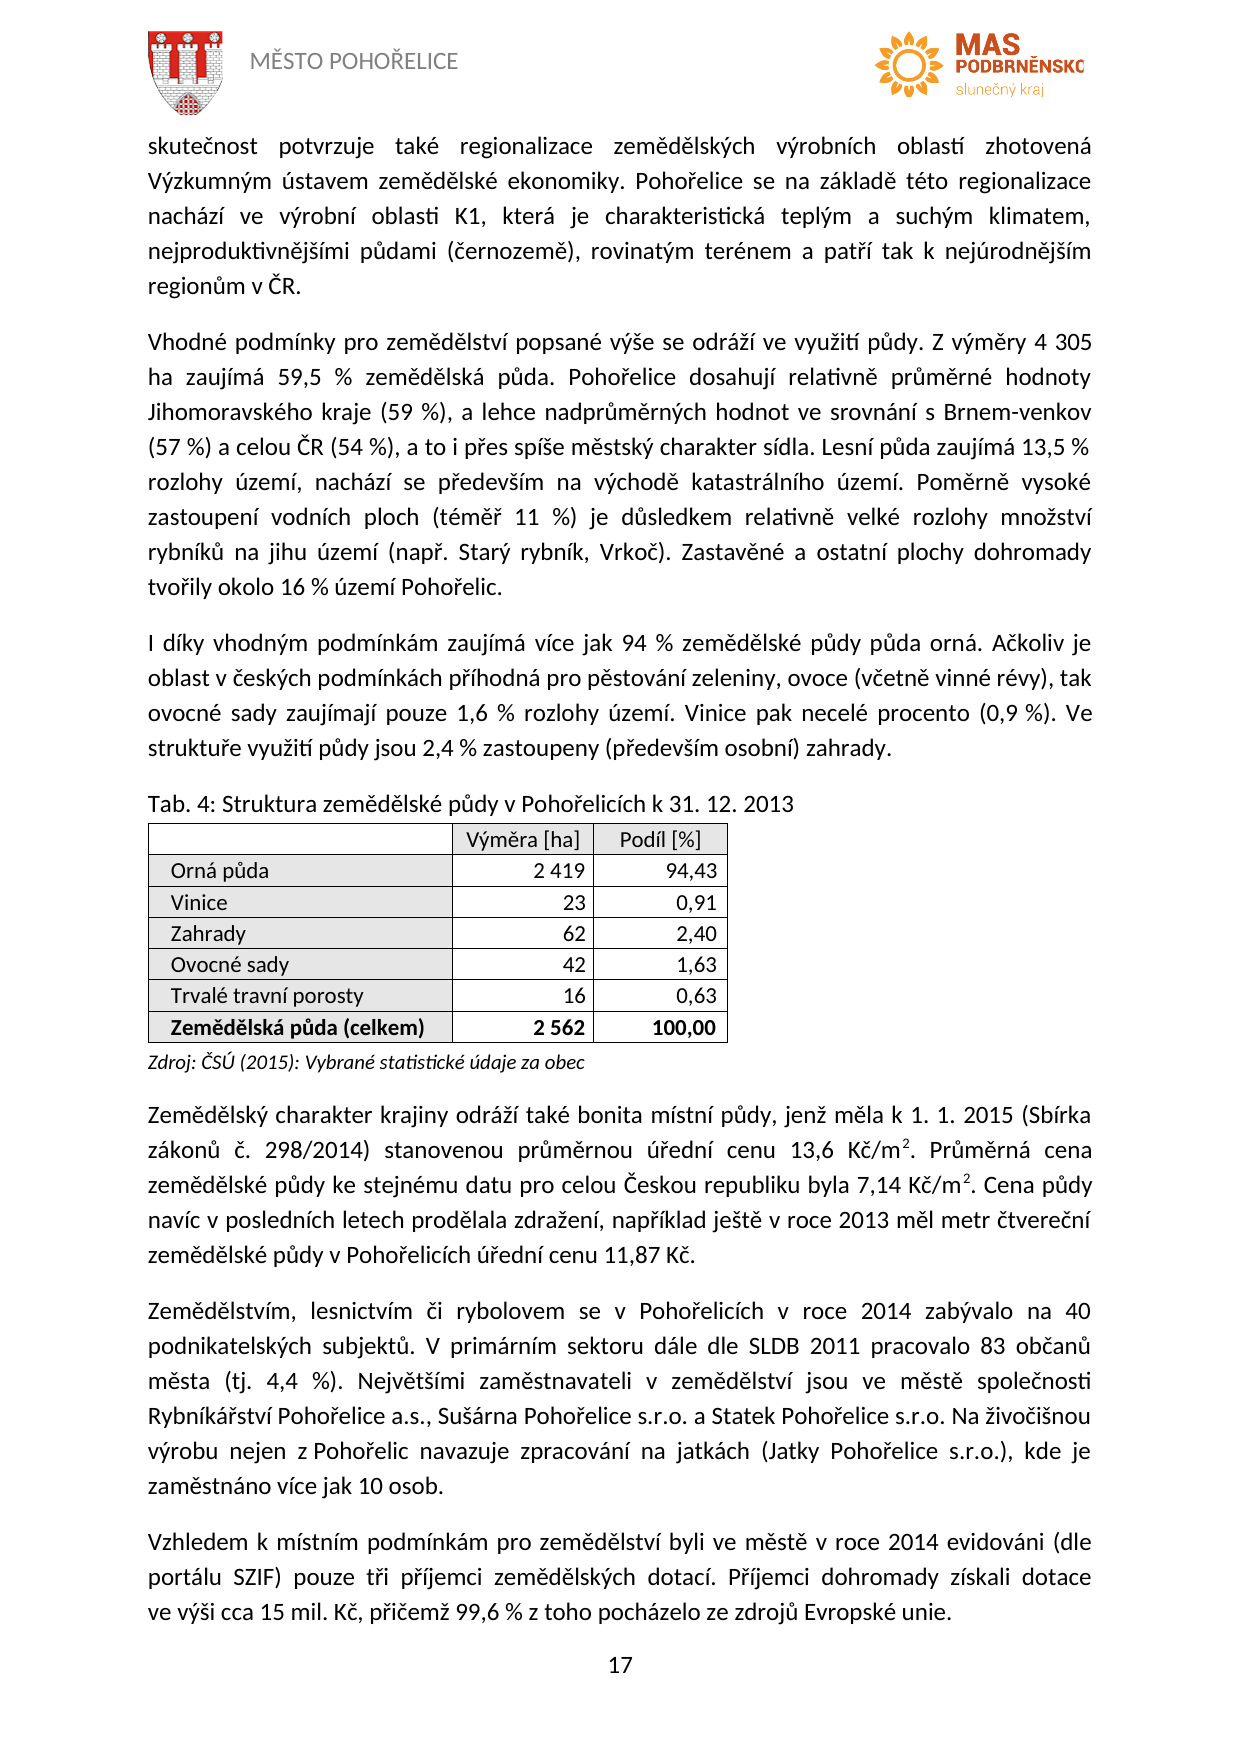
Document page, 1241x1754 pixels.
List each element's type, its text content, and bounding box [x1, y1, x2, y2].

table_cell 42 [453, 949, 593, 979]
table_cell 16 [453, 980, 593, 1011]
text I díky vhodným podmínkám zaujímá více jak 94 % zemědělské půdy půda orná. Ačkoliv je oblast v českých podmínkách příhodná pro pěstování zeleniny, ovoce (včetně vinné révy), tak ovocné sady zaujímají pouze 1,6 % rozlohy území. Vinice pak necelé procento (0,9 %). Ve struktuře využití půdy jsou 2,4 % zastoupeny (především osobní) zahrady. [148, 627, 1093, 762]
text Vhodné podmínky pro zemědělství popsané výše se odráží ve využití půdy. Z výměry 4 305 ha zaujímá 59,5 % zemědělská půda. Pohořelice dosahují relativně průměrné hodnoty Jihomoravského kraje (59 %), a lehce nadprůměrných hodnot ve srovnání s Brnem-venkov (57 %) a celou ČR (54 %), a to i přes spíše městský charakter sídla. Lesní půda zaujímá 13,5 % rozlohy území, nachází se především na východě katastrálního území. Poměrně vysoké zastoupení vodních ploch (téměř 11 %) je důsledkem relativně velké rozlohy množství rybníků na jihu území (např. Starý rybník, Vrkoč). Zastavěné a ostatní plochy dohromady tvořily okolo 16 % území Pohořelic. [148, 326, 1093, 602]
text Zemědělstvím, lesnictvím či rybolovem se v Pohořelicích v roce 2014 zabývalo na 40 podnikatelských subjektů. V primárním sektoru dále dle SLDB 2011 pracovalo 83 občanů města (tj. 4,4 %). Největšími zaměstnavateli v zemědělství jsou ve městě společnosti Rybníkářství Pohořelice a.s., Sušárna Pohořelice s.r.o. a Statek Pohořelice s.r.o. Na živočišnou výrobu nejen z Pohořelic navazuje zpracování na jatkách (Jatky Pohořelice s.r.o.), kde je zaměstnáno více jak 10 osob. [148, 1295, 1093, 1500]
text Vzhledem k místním podmínkám pro zemědělství byli ve městě v roce 2014 evidováni (dle portálu SZIF) pouze tři příjemci zemědělských dotací. Příjemci dohromady získali dotace ve výši cca 15 mil. Kč, přičemž 99,6 % z toho pocházelo ze zdrojů Evropské unie. [148, 1526, 1093, 1626]
table_cell 2,40 [594, 918, 727, 948]
table_cell Trvalé travní porosty [149, 980, 452, 1011]
table_header Podíl [%] [594, 824, 727, 854]
text Tab. 4: Struktura zemědělské půdy v Pohořelicích k 31. 12. 2013 [148, 788, 1093, 818]
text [148, 130, 1093, 301]
table_cell 94,43 [594, 855, 727, 886]
table_cell 100,00 [594, 1012, 727, 1042]
table_cell 2 562 [453, 1012, 593, 1042]
text Zemědělský charakter krajiny odráží také bonita místní půdy, jenž měla k 1. 1. 2015 (Sbírka zákonů č. 298/2014) stanovenou průměrnou úřední cenu 13,6 Kč/m2. Průměrná cena zemědělské půdy ke stejnému datu pro celou Českou republiku byla 7,14 Kč/m2. Cena půdy navíc v posledních letech prodělala zdražení, například ještě v roce 2013 měl metr čtvereční zemědělské půdy v Pohořelicích úřední cenu 11,87 Kč. [148, 1099, 1093, 1269]
table_cell 62 [453, 918, 593, 948]
table_cell Vinice [149, 887, 452, 917]
table_cell Zemědělská půda (celkem) [149, 1012, 452, 1042]
table_cell Orná půda [149, 855, 452, 886]
table_cell Ovocné sady [149, 949, 452, 979]
table_cell Zahrady [149, 918, 452, 948]
table_cell 0,91 [594, 887, 727, 917]
picture [874, 31, 1084, 97]
table_cell 2 419 [453, 855, 593, 886]
table_header [149, 824, 452, 854]
picture [148, 31, 223, 115]
table_cell 23 [453, 887, 593, 917]
table_cell 1,63 [594, 949, 727, 979]
text Zdroj: ČSÚ (2015): Vybrané statistické údaje za obec [148, 1049, 1093, 1074]
table_cell 0,63 [594, 980, 727, 1011]
table_header Výměra [ha] [453, 824, 593, 854]
